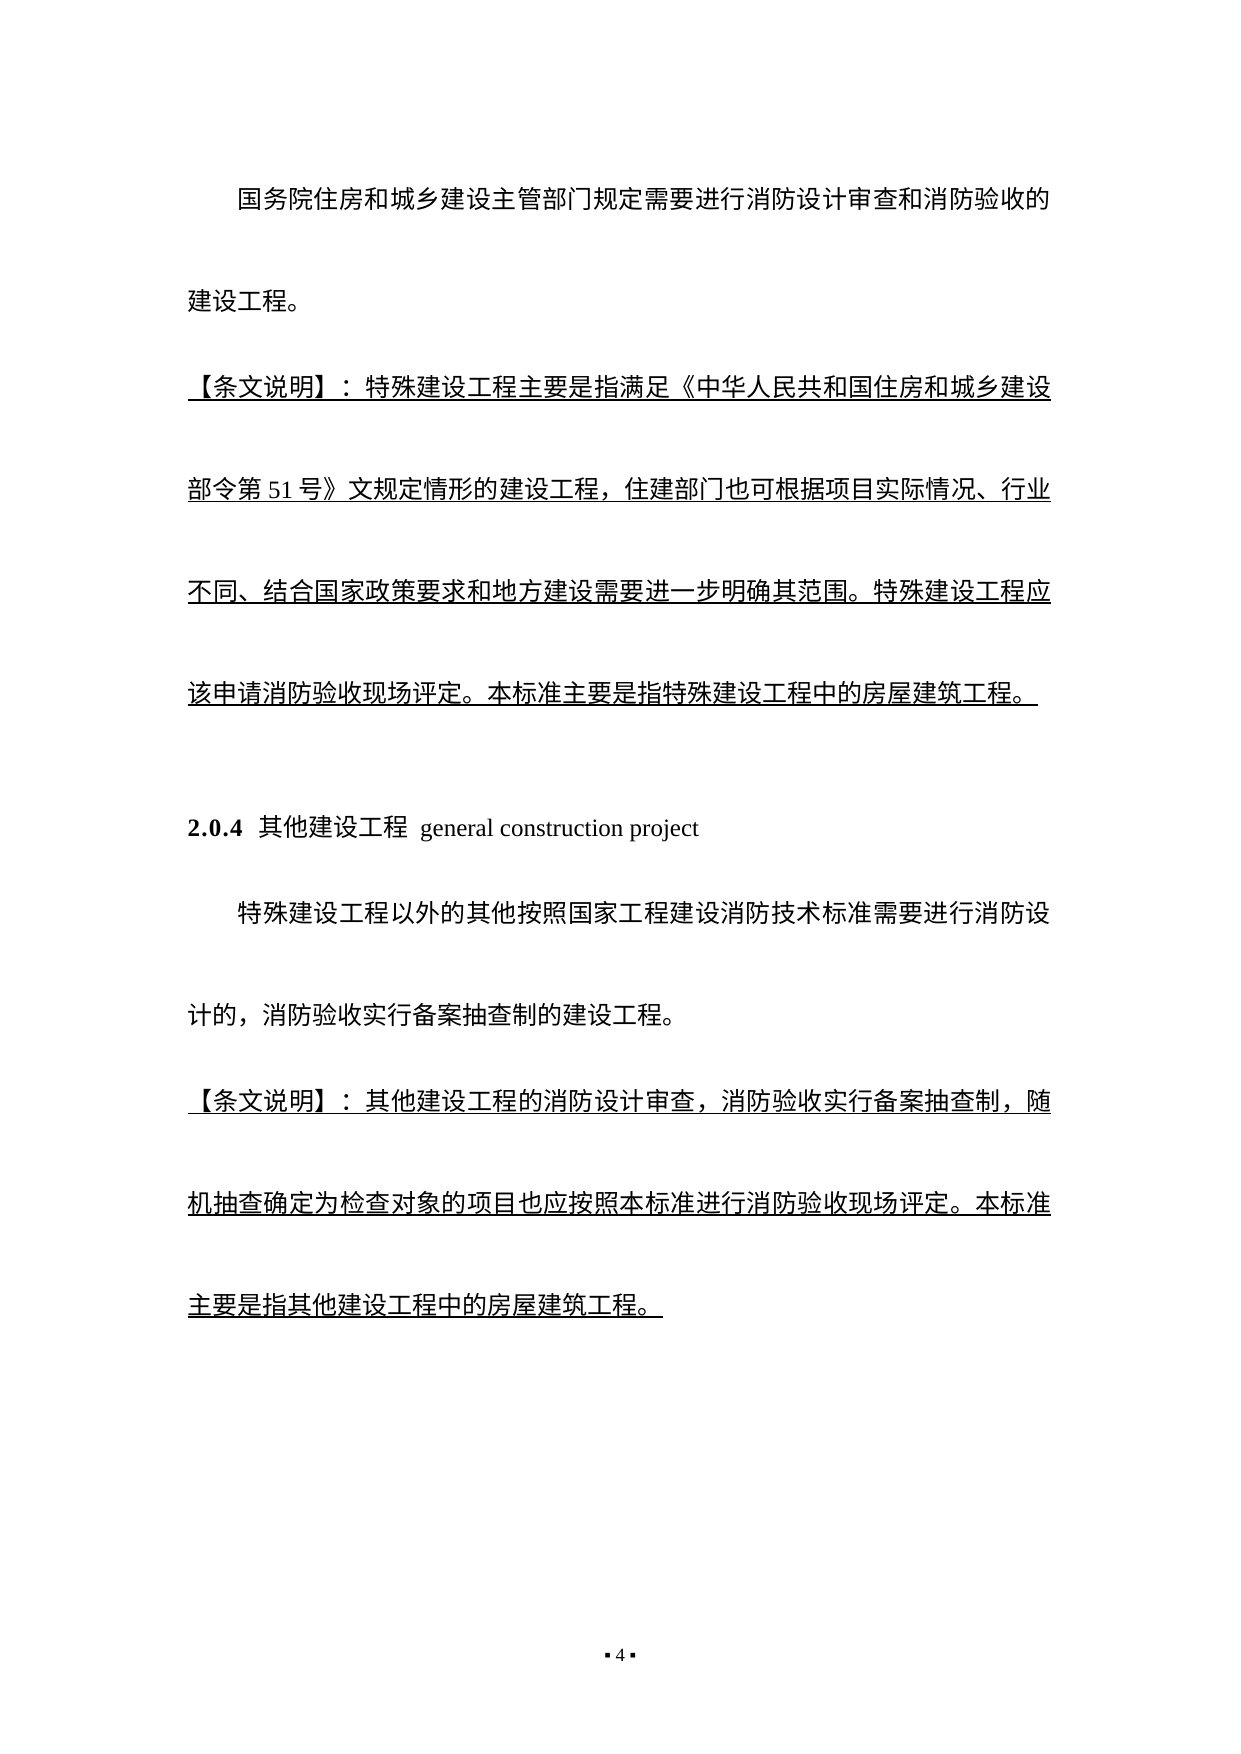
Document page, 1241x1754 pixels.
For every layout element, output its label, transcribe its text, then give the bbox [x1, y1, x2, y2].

text 【条文说明】：特殊建设工程主要是指满足《中华人民共和国住房和城乡建设部令第51号》文规定情形的建设工程，住建部门也可根据项目实际情况、行业不同、结合国家政策要求和地方建设需要进一步明确其范围。特殊建设工程应该申请消防验收现场评定。本标准主要是指特殊建设工程中的房屋建筑工程。 [187, 352, 1053, 725]
text 2.0.4 其他建设工程 general construction project [187, 792, 1053, 860]
text 国务院住房和城乡建设主管部门规定需要进行消防设计审查和消防验收的建设工程。 [187, 164, 1053, 334]
text 【条文说明】：其他建设工程的消防设计审查，消防验收实行备案抽查制，随机抽查确定为检查对象的项目也应按照本标准进行消防验收现场评定。本标准主要是指其他建设工程中的房屋建筑工程。 [187, 1066, 1053, 1337]
text 特殊建设工程以外的其他按照国家工程建设消防技术标准需要进行消防设计的，消防验收实行备案抽查制的建设工程。 [187, 878, 1053, 1048]
